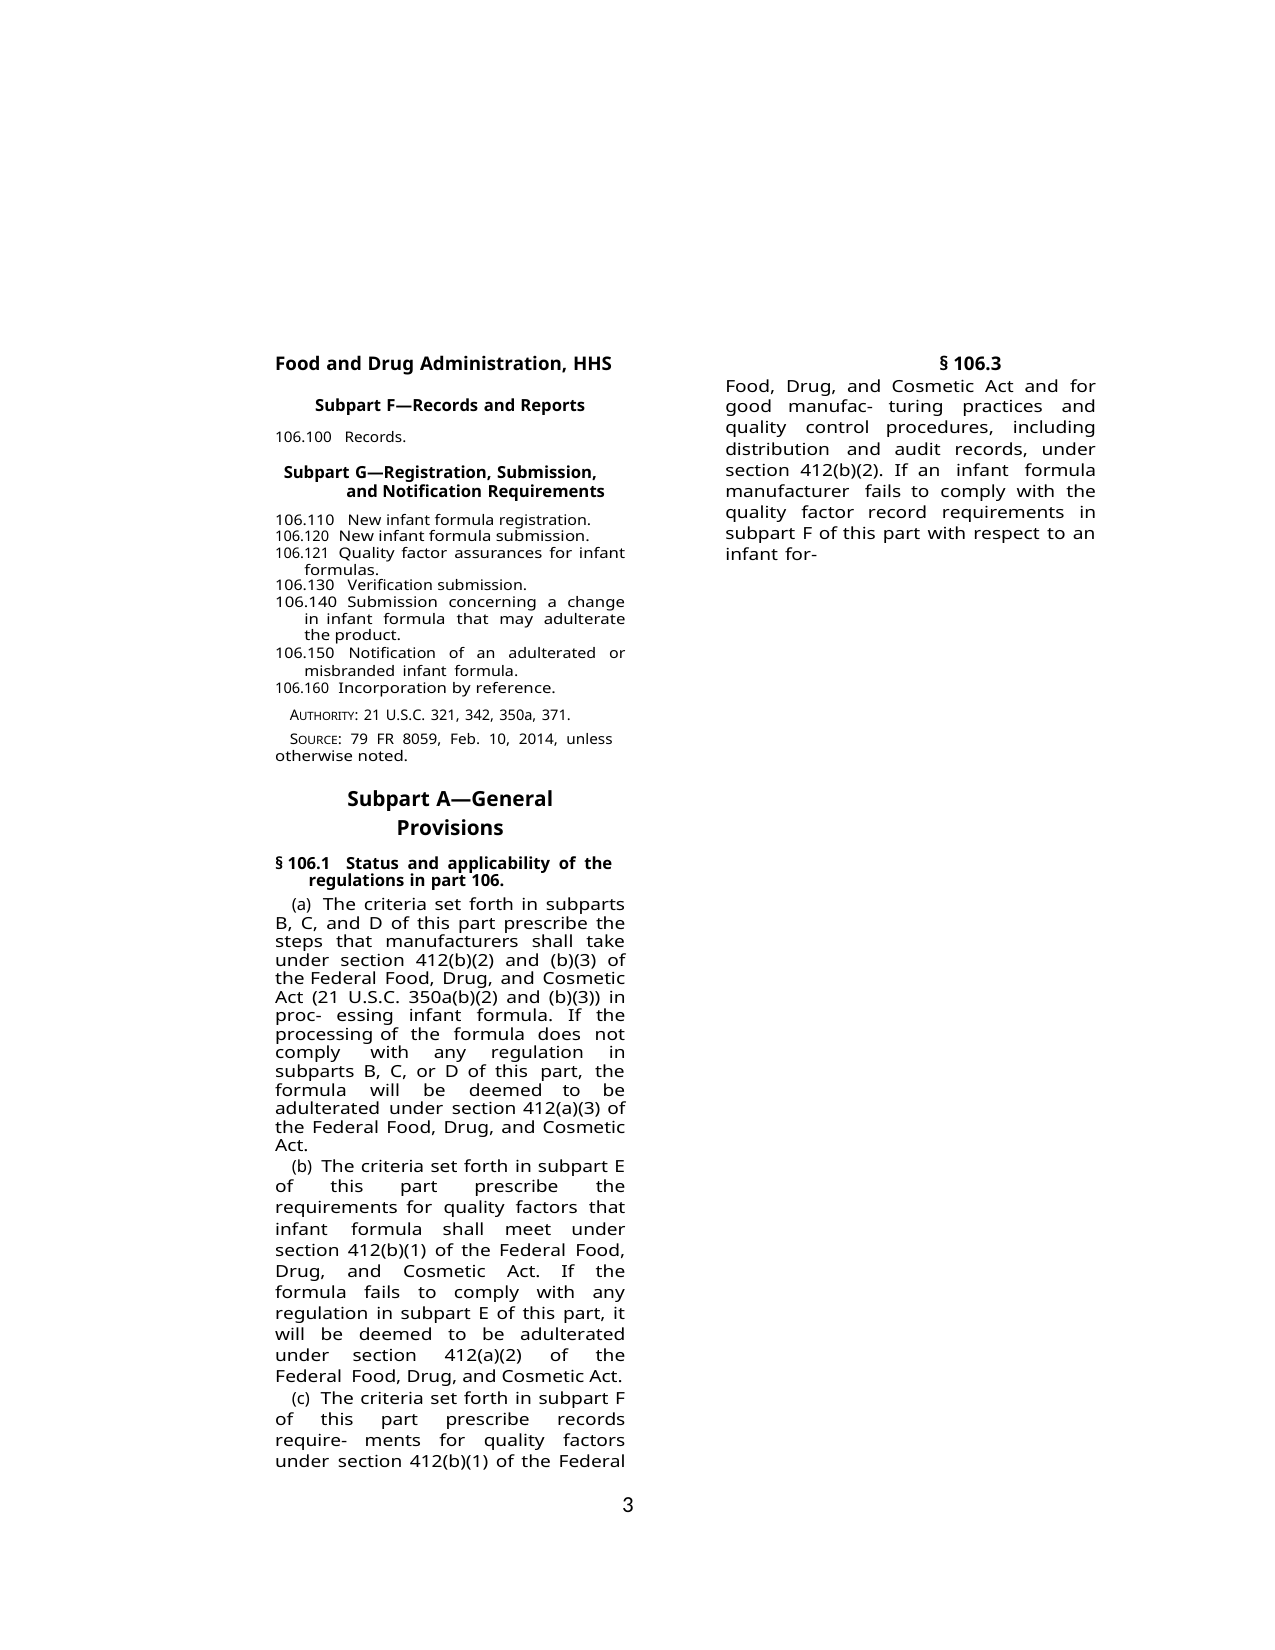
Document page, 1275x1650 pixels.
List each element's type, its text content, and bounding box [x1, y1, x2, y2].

subtitle Subpart G—Registration, Submission, and Notification Requirements [283, 464, 625, 501]
text 106.130 Verification submission. [275, 578, 625, 594]
subtitle Subpart A—General Provisions [294, 784, 606, 841]
text AUTHORITY: 21 U.S.C. 321, 342, 350a, 371. [289, 704, 625, 724]
list Incorporation by reference. [275, 681, 625, 697]
text 106.100 Records. [275, 427, 625, 447]
list Quality factor assurances for infant formulas. [275, 546, 625, 578]
text 106.140 Submission concerning a change in infant formula that may adulterate the product. [275, 594, 625, 644]
list The criteria set forth in subpart F of this part prescribe records require- ments for quality factors under section 412(b)(1) of the Federal Food, Drug, and Cosmetic Act and for good manufac- turing practices and quality control procedures, including distribution and audit records, under section 412(b)(2). If an infant formula manufacturer fails to comply with the quality factor record requirements in subpart F of this part with respect to an infant for- [725, 376, 1096, 566]
list New infant formula submission. [275, 529, 625, 545]
list The criteria set forth in subpart F of this part prescribe records require- ments for quality factors under section 412(b)(1) of the Federal Food, Drug, and Cosmetic Act and for good manufac- turing practices and quality control procedures, including distribution and audit records, under section 412(b)(2). If an infant formula manufacturer fails to comply with the quality factor record requirements in subpart F of this part with respect to an infant for- [275, 1388, 625, 1472]
text otherwise noted. [275, 748, 625, 765]
subtitle § 106.1 Status and applicability of the regulations in part 106. [275, 856, 625, 889]
text SOURCE: 79 FR 8059, Feb. 10, 2014, unless [289, 731, 625, 748]
subtitle Food and Drug Administration, HHS § 106.3 [275, 350, 1096, 376]
subtitle Subpart F—Records and Reports [294, 394, 606, 417]
text 106.150 Notification of an adulterated or misbranded infant formula. [275, 644, 625, 681]
list The criteria set forth in subparts B, C, and D of this part prescribe the steps that manufacturers shall take under section 412(b)(2) and (b)(3) of the Federal Food, Drug, and Cosmetic Act (21 U.S.C. 350a(b)(2) and (b)(3)) in proc- essing infant formula. If the processing of the formula does not comply with any regulation in subparts B, C, or D of this part, the formula will be deemed to be adulterated under section 412(a)(3) of the Federal Food, Drug, and Cosmetic Act. [275, 896, 625, 1155]
text 106.110 New infant formula registration. [275, 512, 625, 529]
list The criteria set forth in subpart E of this part prescribe the requirements for quality factors that infant formula shall meet under section 412(b)(1) of the Federal Food, Drug, and Cosmetic Act. If the formula fails to comply with any regulation in subpart E of this part, it will be deemed to be adulterated under section 412(a)(2) of the Federal Food, Drug, and Cosmetic Act. [275, 1155, 625, 1388]
